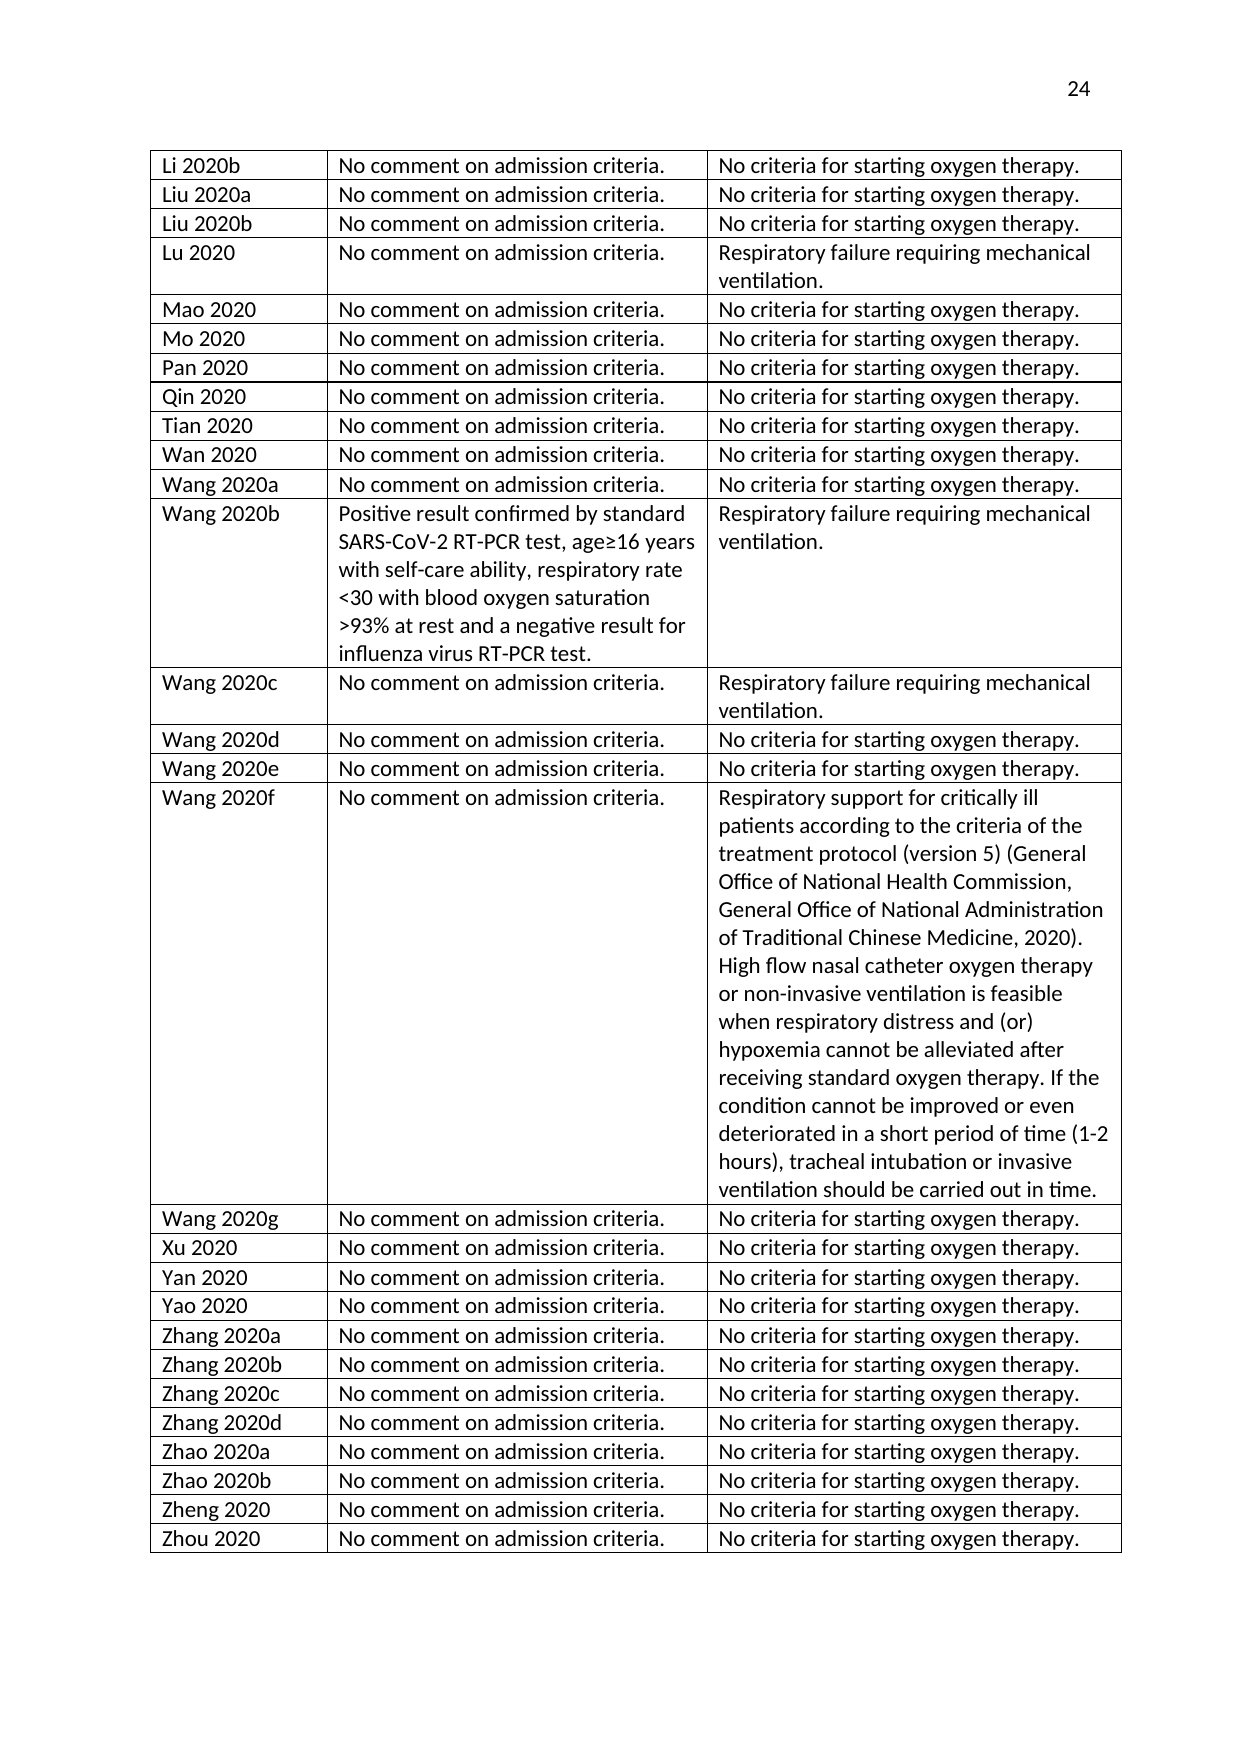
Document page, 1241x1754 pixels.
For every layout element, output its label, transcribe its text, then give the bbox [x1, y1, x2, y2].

table_cell No comment on admission criteria. [328, 441, 707, 469]
table_cell No comment on admission criteria. [328, 1495, 707, 1523]
table_cell No criteria for starting oxygen therapy. [708, 470, 1121, 498]
table_cell No comment on admission criteria. [328, 1234, 707, 1262]
table_cell Respiratory failure requiring mechanical ventilation. [708, 238, 1121, 294]
table_cell Zhou 2020 [151, 1524, 327, 1552]
table_cell Wang 2020b [151, 499, 327, 667]
table_cell No comment on admission criteria. [328, 1321, 707, 1349]
table_cell No criteria for starting oxygen therapy. [708, 1292, 1121, 1320]
table_cell Wang 2020d [151, 725, 327, 753]
table_cell No criteria for starting oxygen therapy. [708, 1408, 1121, 1436]
table_cell No comment on admission criteria. [328, 209, 707, 237]
table_cell Zhang 2020b [151, 1350, 327, 1378]
table_cell No criteria for starting oxygen therapy. [708, 1205, 1121, 1232]
table_cell No criteria for starting oxygen therapy. [708, 1321, 1121, 1349]
table_cell No comment on admission criteria. [328, 1379, 707, 1407]
table_cell No comment on admission criteria. [328, 412, 707, 439]
table_cell Zhang 2020c [151, 1379, 327, 1407]
table_cell No comment on admission criteria. [328, 1205, 707, 1232]
table_cell Wang 2020a [151, 470, 327, 498]
table_cell Zhang 2020d [151, 1408, 327, 1436]
table_cell Yao 2020 [151, 1292, 327, 1320]
table_cell Wan 2020 [151, 441, 327, 469]
table_cell Zheng 2020 [151, 1495, 327, 1523]
table_cell Mo 2020 [151, 324, 327, 352]
table_cell No comment on admission criteria. [328, 1466, 707, 1494]
table_cell No criteria for starting oxygen therapy. [708, 1379, 1121, 1407]
table_cell No comment on admission criteria. [328, 354, 707, 381]
table_cell No criteria for starting oxygen therapy. [708, 1466, 1121, 1494]
table_cell No criteria for starting oxygen therapy. [708, 1263, 1121, 1291]
table_cell No criteria for starting oxygen therapy. [708, 754, 1121, 782]
table_cell No comment on admission criteria. [328, 383, 707, 411]
table_cell No comment on admission criteria. [328, 1437, 707, 1465]
table_cell Respiratory failure requiring mechanical ventilation. [708, 499, 1121, 667]
table_cell Tian 2020 [151, 412, 327, 439]
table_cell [328, 151, 707, 179]
table_cell No comment on admission criteria. [328, 238, 707, 294]
table_cell Positive result confirmed by standard SARS-CoV-2 RT-PCR test, age≥16 years with self-care ability, respiratory rate <30 with blood oxygen saturation >93% at rest and a negative result for influenza virus RT-PCR test. [328, 499, 707, 667]
table_cell No criteria for starting oxygen therapy. [708, 1495, 1121, 1523]
table_cell Qin 2020 [151, 383, 327, 411]
table_cell No criteria for starting oxygen therapy. [708, 295, 1121, 323]
table_cell Pan 2020 [151, 354, 327, 381]
table_cell No comment on admission criteria. [328, 1292, 707, 1320]
table_cell Zhang 2020a [151, 1321, 327, 1349]
table_cell Wang 2020e [151, 754, 327, 782]
table_cell No criteria for starting oxygen therapy. [708, 324, 1121, 352]
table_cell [708, 151, 1121, 179]
table_cell No criteria for starting oxygen therapy. [708, 1350, 1121, 1378]
table_cell Wang 2020g [151, 1205, 327, 1232]
table_cell Liu 2020a [151, 180, 327, 208]
table_cell No comment on admission criteria. [328, 783, 707, 1203]
table_cell No comment on admission criteria. [328, 1524, 707, 1552]
table_cell No criteria for starting oxygen therapy. [708, 725, 1121, 753]
table_cell No criteria for starting oxygen therapy. [708, 1234, 1121, 1262]
table_cell Zhao 2020b [151, 1466, 327, 1494]
table_cell No criteria for starting oxygen therapy. [708, 1437, 1121, 1465]
table_cell No criteria for starting oxygen therapy. [708, 209, 1121, 237]
table_cell Liu 2020b [151, 209, 327, 237]
table_cell No criteria for starting oxygen therapy. [708, 354, 1121, 381]
table_cell Xu 2020 [151, 1234, 327, 1262]
table_cell No criteria for starting oxygen therapy. [708, 383, 1121, 411]
table_cell No criteria for starting oxygen therapy. [708, 412, 1121, 439]
table_cell Wang 2020c [151, 668, 327, 724]
table_cell Respiratory failure requiring mechanical ventilation. [708, 668, 1121, 724]
table_cell No comment on admission criteria. [328, 1263, 707, 1291]
table_cell No comment on admission criteria. [328, 1350, 707, 1378]
table_cell No comment on admission criteria. [328, 725, 707, 753]
table_cell Respiratory support for critically ill patients according to the criteria of the treatment protocol (version 5) (General Office of National Health Commission, General Office of National Administration of Traditional Chinese Medicine, 2020). High flow nasal catheter oxygen therapy or non-invasive ventilation is feasible when respiratory distress and (or) hypoxemia cannot be alleviated after receiving standard oxygen therapy. If the condition cannot be improved or even deteriorated in a short period of time (1-2 hours), tracheal intubation or invasive ventilation should be carried out in time. [708, 783, 1121, 1203]
table_cell Mao 2020 [151, 295, 327, 323]
table_cell Zhao 2020a [151, 1437, 327, 1465]
table_cell No comment on admission criteria. [328, 295, 707, 323]
table_cell Li 2020b [151, 151, 327, 179]
table_cell No comment on admission criteria. [328, 324, 707, 352]
table_cell Yan 2020 [151, 1263, 327, 1291]
table_cell No comment on admission criteria. [328, 1408, 707, 1436]
table_cell No criteria for starting oxygen therapy. [708, 441, 1121, 469]
table_cell No comment on admission criteria. [328, 754, 707, 782]
table_cell No comment on admission criteria. [328, 668, 707, 724]
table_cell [708, 180, 1121, 208]
table_cell No criteria for starting oxygen therapy. [708, 1524, 1121, 1552]
table_cell No comment on admission criteria. [328, 180, 707, 208]
table_cell Wang 2020f [151, 783, 327, 1203]
table_cell No comment on admission criteria. [328, 470, 707, 498]
table_cell Lu 2020 [151, 238, 327, 294]
